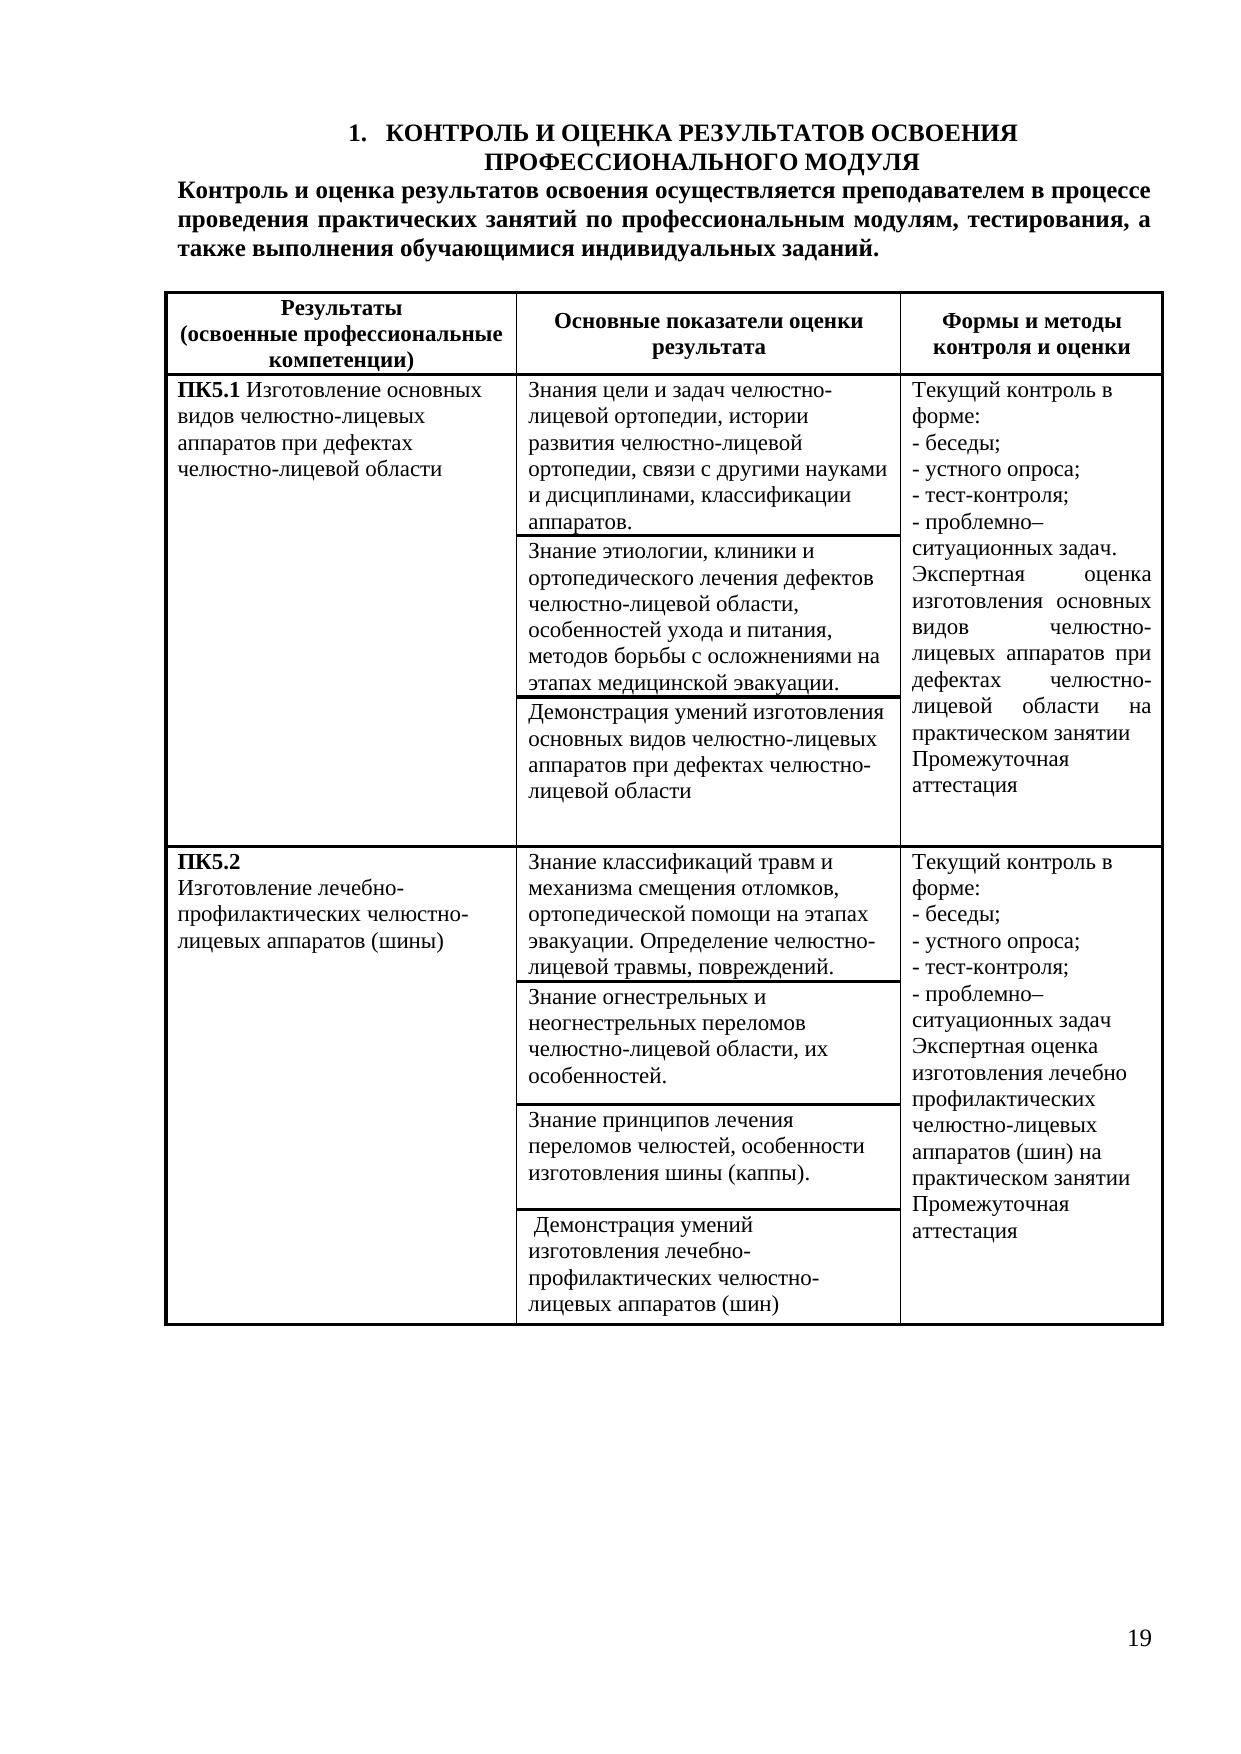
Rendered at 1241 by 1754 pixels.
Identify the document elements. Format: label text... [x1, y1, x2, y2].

table_cell Знание классификаций травм и механизма смещения отломков, ортопедической помощи на этапах эвакуации. Определение челюстно-лицевой травмы, повреждений. [517, 848, 900, 979]
table_cell Текущий контроль в форме: - беседы; - устного опроса; - тест-контроля; - проблемно–ситуационных задач Экспертная оценка изготовления лечебно профилактических челюстно-лицевых аппаратов (шин) на практическом занятии Промежуточная аттестация [901, 848, 1161, 1323]
table_header Результаты (освоенные профессиональные компетенции) [168, 294, 516, 373]
list Контроль и оценка результатов освоения профессионального модуля [215, 118, 1152, 176]
table_cell ПК5.2 Изготовление лечебно-профилактических челюстно-лицевых аппаратов (шины) [168, 848, 516, 1323]
table_cell Демонстрация умений изготовления лечебно-профилактических челюстно-лицевых аппаратов (шин) [517, 1211, 900, 1323]
table_cell Знание этиологии, клиники и ортопедического лечения дефектов челюстно-лицевой области, особенностей ухода и питания, методов борьбы с осложнениями на этапах медицинской эвакуации. [517, 537, 900, 695]
table_cell Знания цели и задач челюстно-лицевой ортопедии, истории развития челюстно-лицевой ортопедии, связи с другими науками и дисциплинами, классификации аппаратов. [517, 376, 900, 534]
table_cell Знание огнестрельных и неогнестрельных переломов челюстно-лицевой области, их особенностей. [517, 983, 900, 1103]
table_header Формы и методы контроля и оценки [901, 294, 1161, 373]
table_cell Демонстрация умений изготовления основных видов челюстно-лицевых аппаратов при дефектах челюстно-лицевой области [517, 699, 900, 845]
table_cell Текущий контроль в форме: - беседы; - устного опроса; - тест-контроля; - проблемно–ситуационных задач. Экспертная оценка изготовления основных видов челюстно-лицевых аппаратов при дефектах челюстно-лицевой области на практическом занятии Промежуточная аттестация [901, 376, 1161, 845]
text Контроль и оценка результатов освоения осуществляется преподавателем в процессе проведения практических занятий по профессиональным модулям, тестирования, а также выполнения обучающимися индивидуальных заданий. [177, 176, 1152, 262]
table_header Основные показатели оценки результата [517, 294, 900, 373]
table_cell Знание принципов лечения переломов челюстей, особенности изготовления шины (каппы). [517, 1106, 900, 1208]
table_cell ПК5.1 Изготовление основных видов челюстно-лицевых аппаратов при дефектах челюстно-лицевой области [168, 376, 516, 845]
